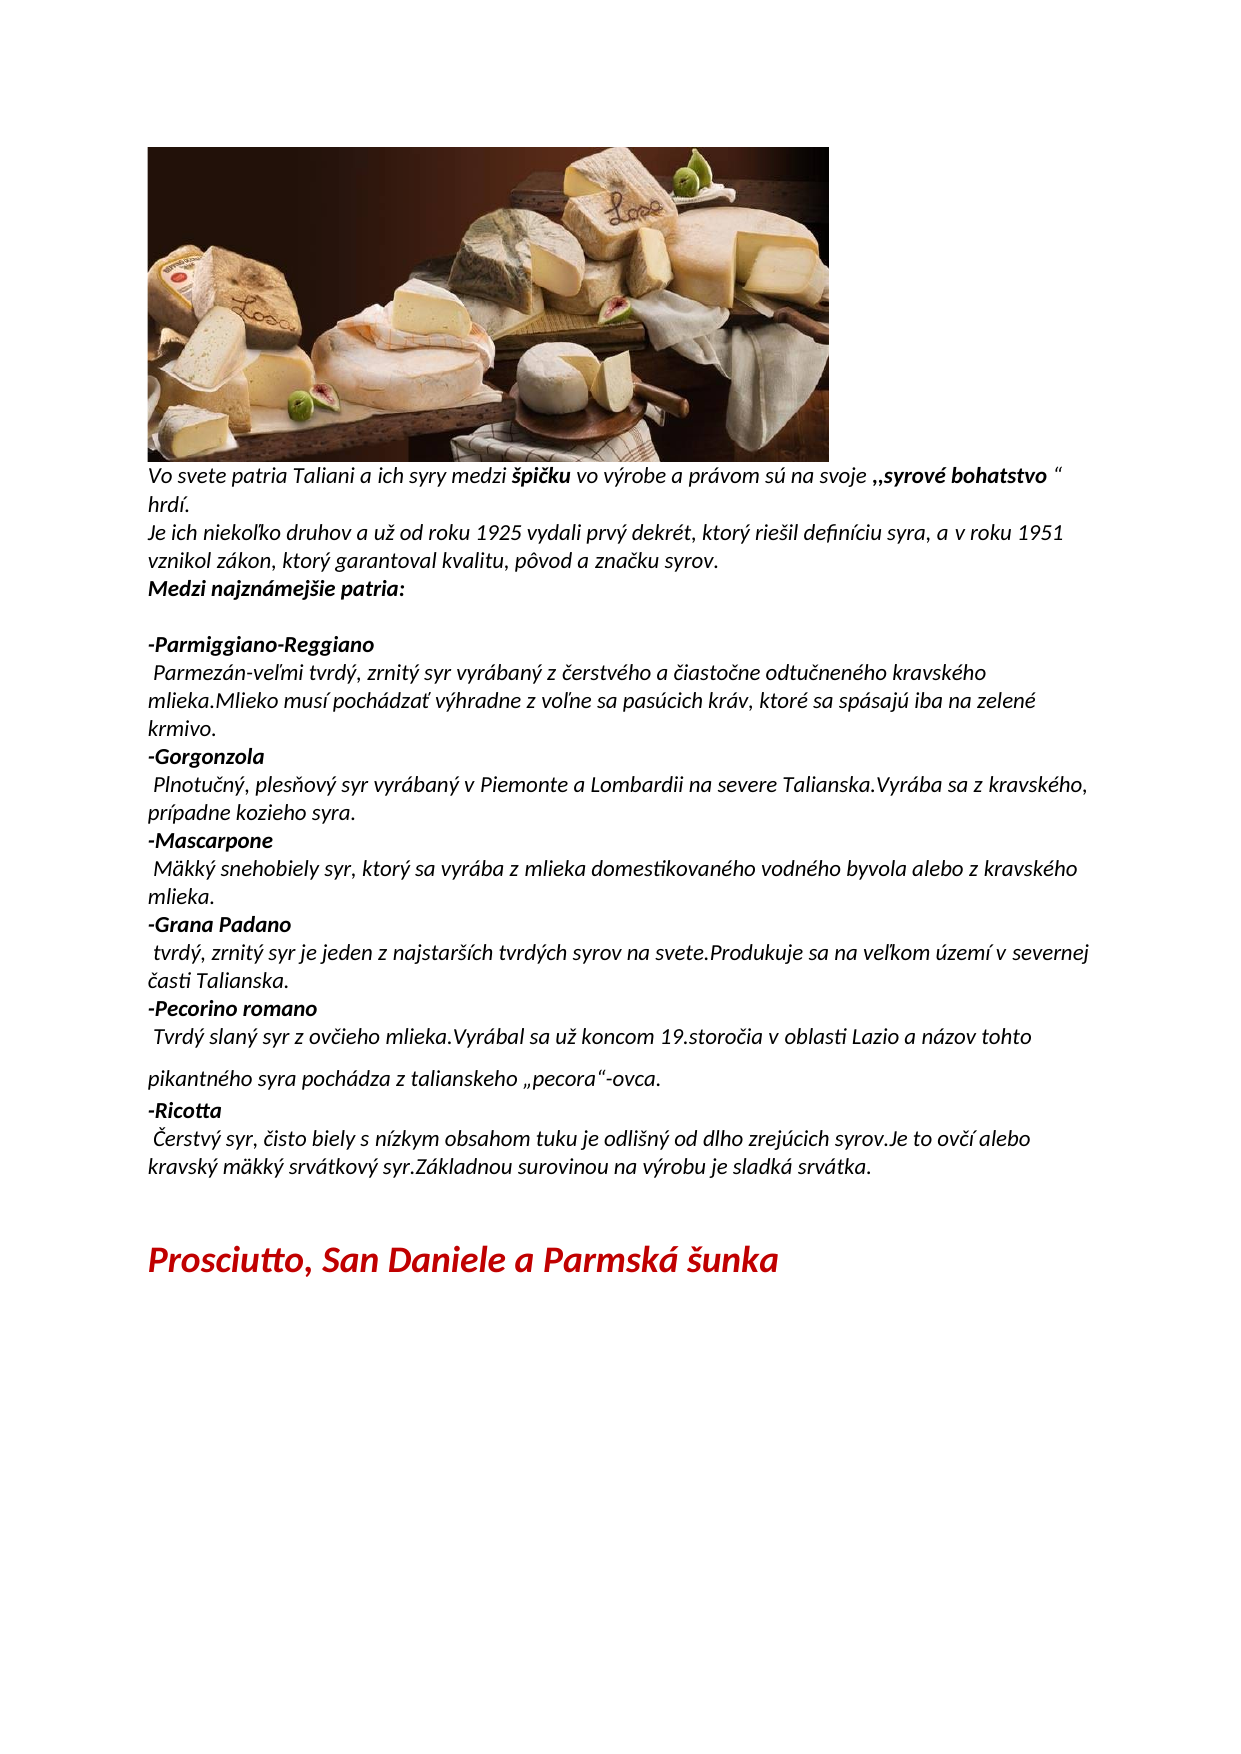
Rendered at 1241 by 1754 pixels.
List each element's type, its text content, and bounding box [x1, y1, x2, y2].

text Plnotučný, plesňový syr vyrábaný v Piemonte a Lombardii na severe Talianska.Vyrába sa z kravského, prípadne kozieho syra. [148, 770, 1093, 826]
text -Gorgonzola [148, 742, 1093, 770]
picture [147, 147, 829, 462]
text -Ricotta [148, 1096, 1093, 1124]
text Tvrdý slaný syr z ovčieho mlieka.Vyrábal sa už koncom 19.storočia v oblasti Lazio a názov tohto pikantného syra pochádza z talianskeho „pecora“-ovca. [148, 1022, 1093, 1096]
text -Parmiggiano-Reggiano [148, 630, 1093, 658]
text Mäkký snehobiely syr, ktorý sa vyrába z mlieka domestikovaného vodného byvola alebo z kravského mlieka. [148, 854, 1093, 910]
text Vo svete patria Taliani a ich syry medzi špičku vo výrobe a právom sú na svoje ,,syrové bohatstvo “ hrdí. [148, 462, 1093, 518]
text -Grana Padano [148, 910, 1093, 938]
text -Mascarpone [148, 826, 1093, 854]
text -Pecorino romano [148, 994, 1093, 1022]
text Čerstvý syr, čisto biely s nízkym obsahom tuku je odlišný od dlho zrejúcich syrov.Je to ovčí alebo kravský mäkký srvátkový syr.Základnou surovinou na výrobu je sladká srvátka. [148, 1124, 1093, 1180]
text Prosciutto, San Daniele a Parmská šunka [148, 1236, 1093, 1282]
text Medzi najznámejšie patria: [148, 574, 1093, 602]
text tvrdý, zrnitý syr je jeden z najstarších tvrdých syrov na svete.Produkuje sa na veľkom území v severnej časti Talianska. [148, 938, 1093, 994]
text Parmezán-veľmi tvrdý, zrnitý syr vyrábaný z čerstvého a čiastočne odtučneného kravského mlieka.Mlieko musí pochádzať výhradne z voľne sa pasúcich kráv, ktoré sa spásajú iba na zelené krmivo. [148, 658, 1093, 742]
text Je ich niekoľko druhov a už od roku 1925 vydali prvý dekrét, ktorý riešil definíciu syra, a v roku 1951 vznikol zákon, ktorý garantoval kvalitu, pôvod a značku syrov. [148, 518, 1093, 574]
